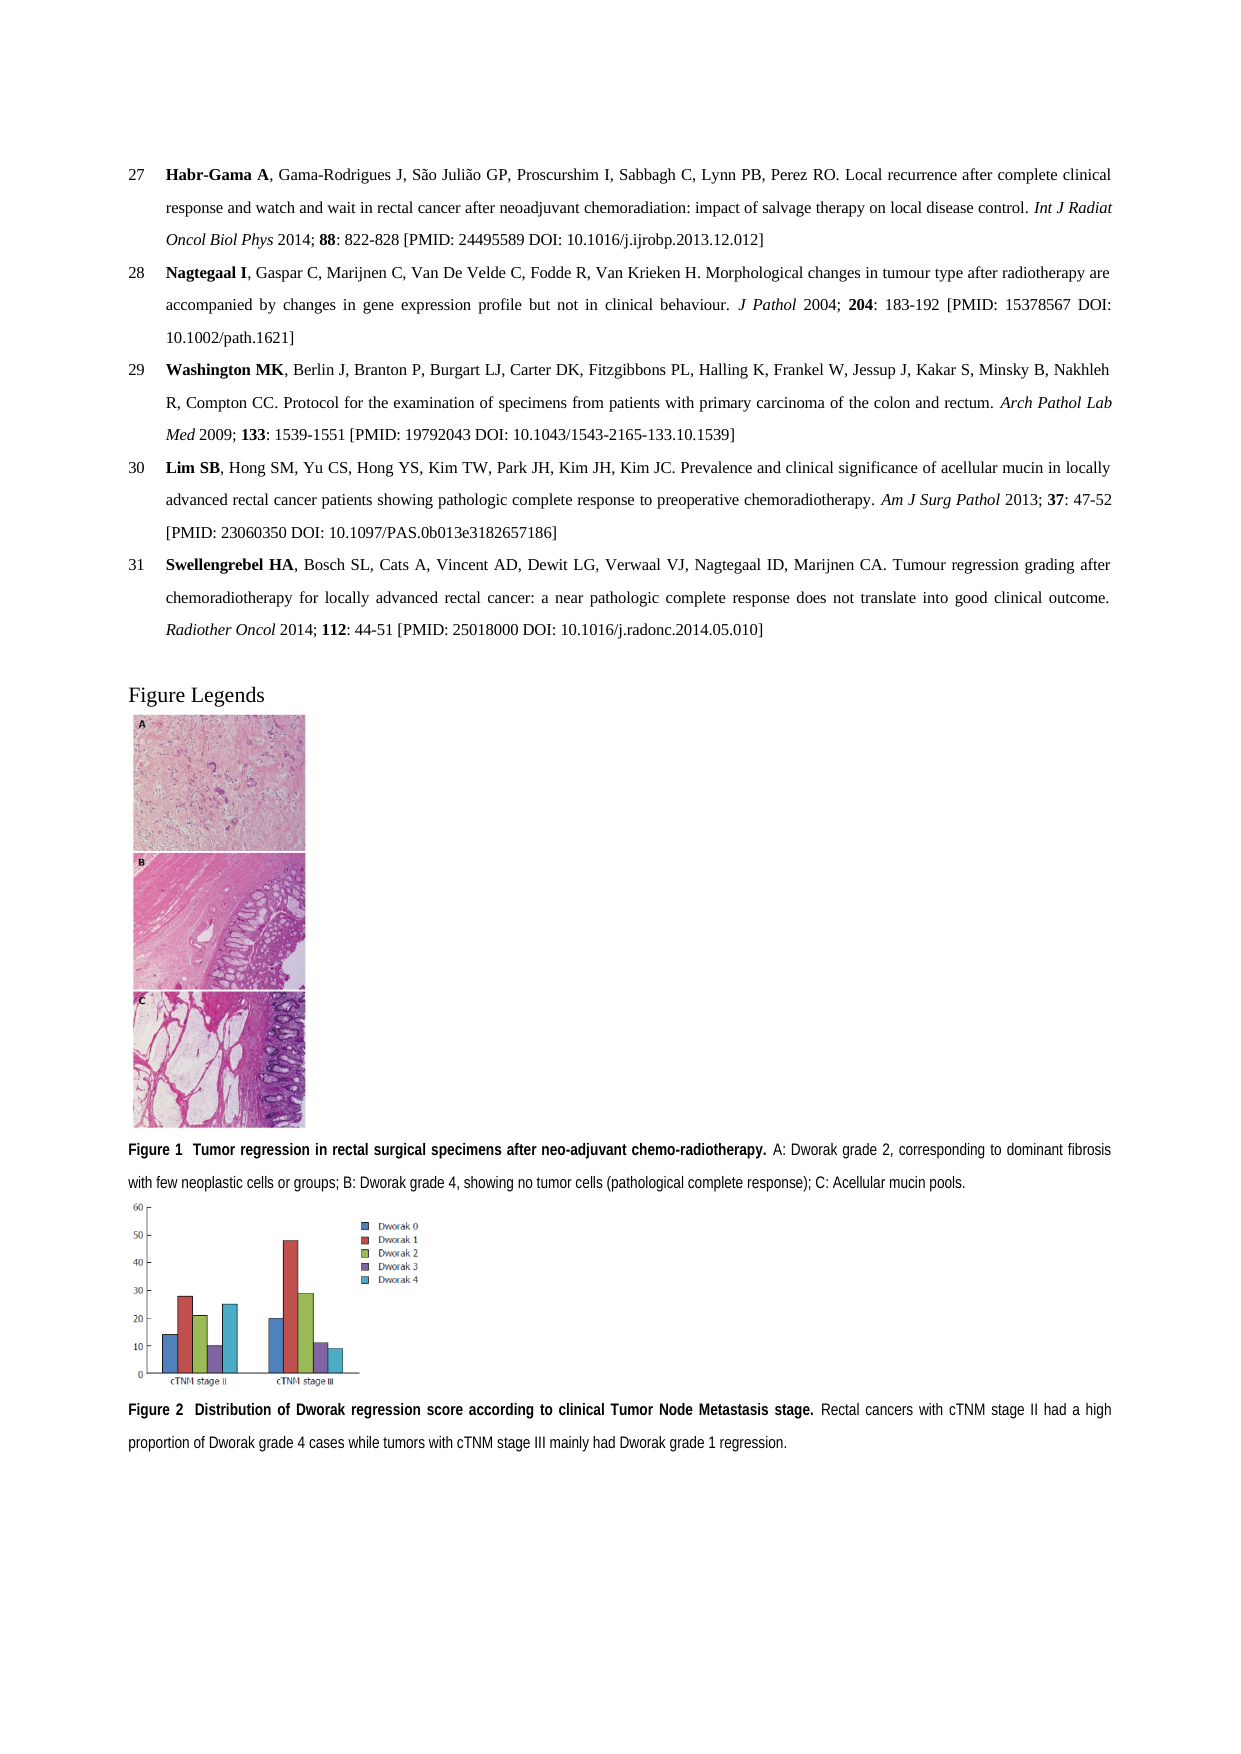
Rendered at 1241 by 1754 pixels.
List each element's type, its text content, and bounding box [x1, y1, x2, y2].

text Figure Legends [128, 678, 1112, 711]
text Figure 1 Tumor regression in rectal surgical specimens after neo-adjuvant chemo-radiotherapy. A: Dworak grade 2, corresponding to dominant fibrosis with few neoplastic cells or groups; B: Dworak grade 4, showing no tumor cells (pathological complete response); C: Acellular mucin pools. [128, 1133, 1112, 1198]
text 27 Habr-Gama A, Gama-Rodrigues J, São Julião GP, Proscurshim I, Sabbagh C, Lynn PB, Perez RO. Local recurrence after complete clinical response and watch and wait in rectal cancer after neoadjuvant chemoradiation: impact of salvage therapy on local disease control. Int J Radiat Oncol Biol Phys 2014; 88: 822-828 [PMID: 24495589 DOI: 10.1016/j.ijrobp.2013.12.012] [128, 158, 1112, 256]
text Figure 2 Distribution of Dworak regression score according to clinical Tumor Node Metastasis stage. Rectal cancers with cTNM stage II had a high proportion of Dworak grade 4 cases while tumors with cTNM stage III mainly had Dworak grade 1 regression. [128, 1393, 1112, 1458]
text 28 Nagtegaal I, Gaspar C, Marijnen C, Van De Velde C, Fodde R, Van Krieken H. Morphological changes in tumour type after radiotherapy are accompanied by changes in gene expression profile but not in clinical behaviour. J Pathol 2004; 204: 183-192 [PMID: 15378567 DOI: 10.1002/path.1621] [128, 256, 1112, 353]
text 31 Swellengrebel HA, Bosch SL, Cats A, Vincent AD, Dewit LG, Verwaal VJ, Nagtegaal ID, Marijnen CA. Tumour regression grading after chemoradiotherapy for locally advanced rectal cancer: a near pathologic complete response does not translate into good clinical outcome. Radiother Oncol 2014; 112: 44-51 [PMID: 25018000 DOI: 10.1016/j.radonc.2014.05.010] [128, 548, 1112, 646]
text 30 Lim SB, Hong SM, Yu CS, Hong YS, Kim TW, Park JH, Kim JH, Kim JC. Prevalence and clinical significance of acellular mucin in locally advanced rectal cancer patients showing pathologic complete response to preoperative chemoradiotherapy. Am J Surg Pathol 2013; 37: 47-52 [PMID: 23060350 DOI: 10.1097/PAS.0b013e3182657186] [128, 451, 1112, 548]
picture [128, 710, 310, 1132]
picture [128, 1198, 423, 1391]
text 29 Washington MK, Berlin J, Branton P, Burgart LJ, Carter DK, Fitzgibbons PL, Halling K, Frankel W, Jessup J, Kakar S, Minsky B, Nakhleh R, Compton CC. Protocol for the examination of specimens from patients with primary carcinoma of the colon and rectum. Arch Pathol Lab Med 2009; 133: 1539-1551 [PMID: 19792043 DOI: 10.1043/1543-2165-133.10.1539] [128, 353, 1112, 451]
